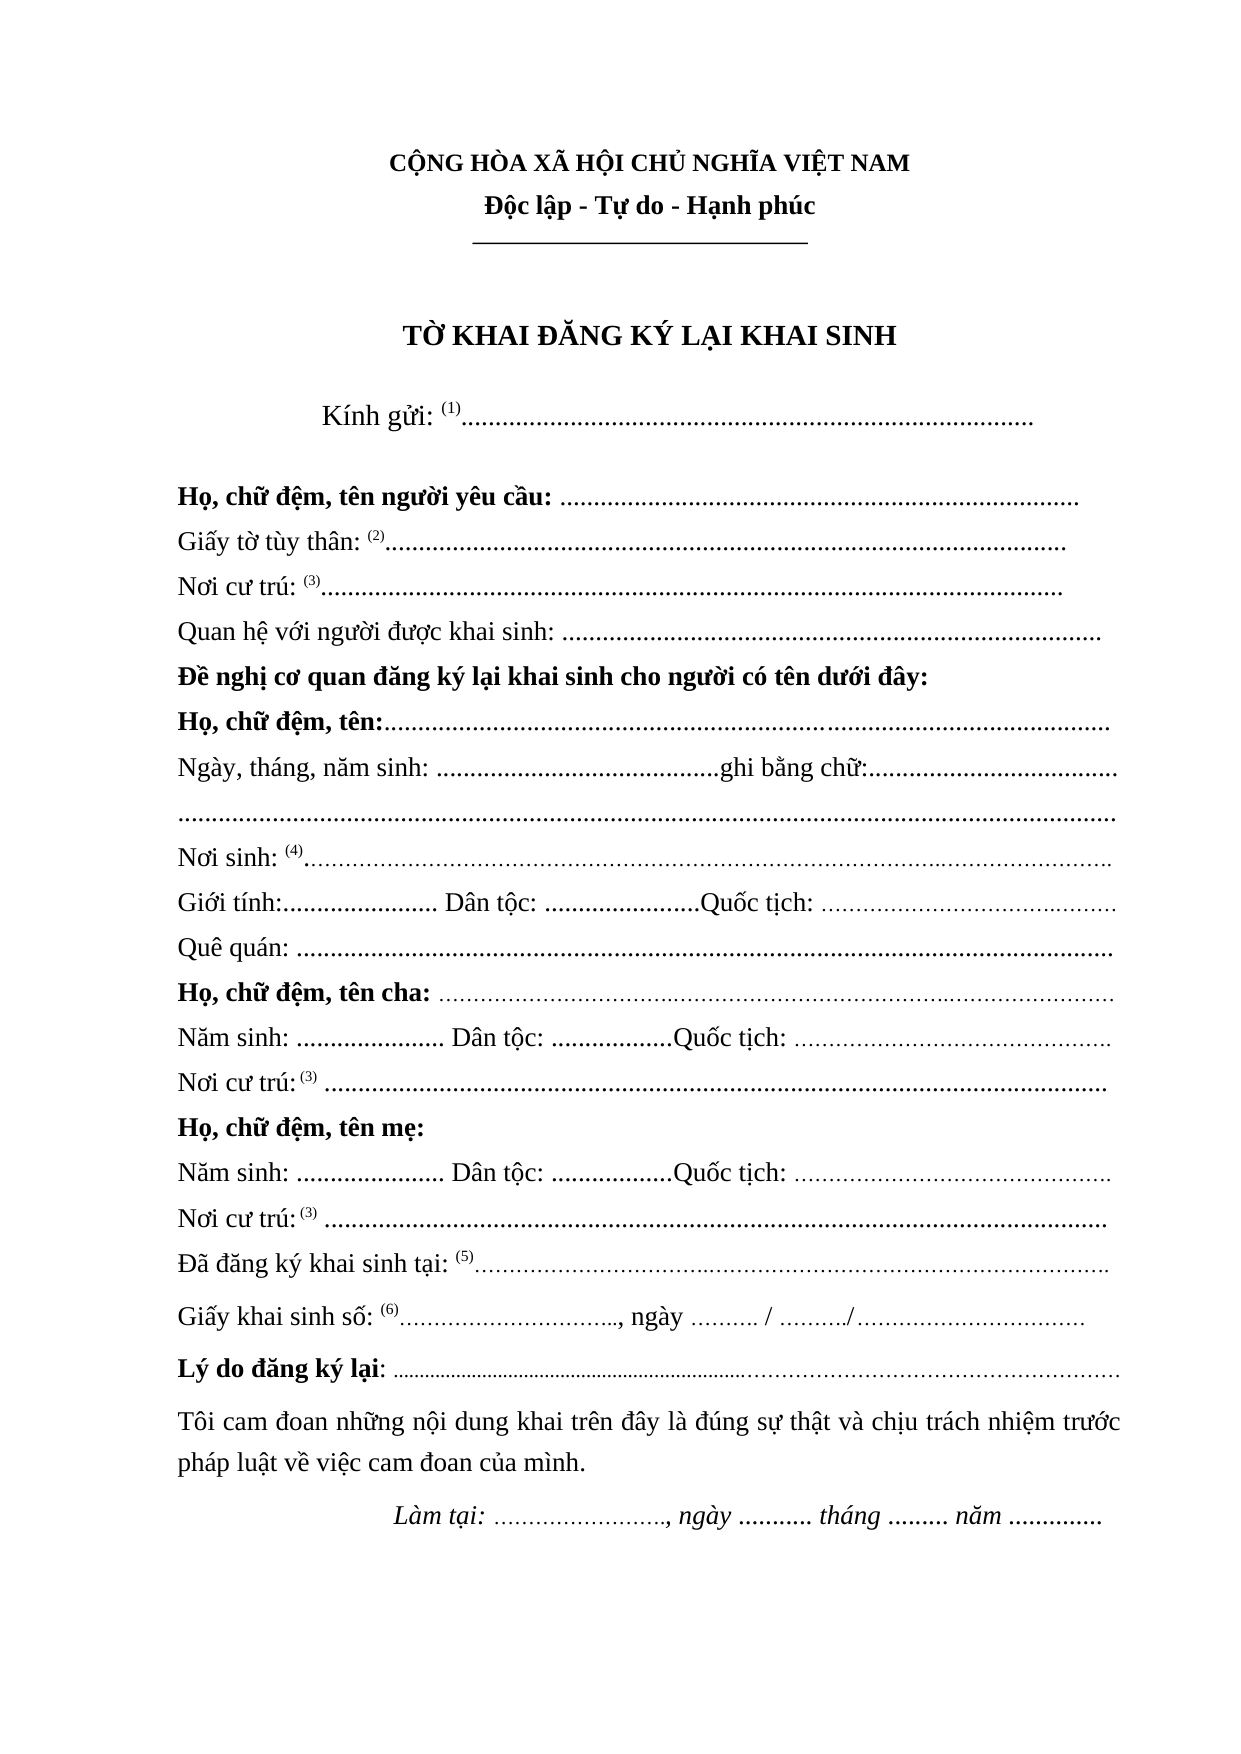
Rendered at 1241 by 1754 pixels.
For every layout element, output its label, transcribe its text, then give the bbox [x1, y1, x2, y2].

text Năm sinh: ...................... Dân tộc: Quốc tịch: ………………………………………. [177, 1021, 1122, 1052]
text Nơi cư trú: (3).............................................................................................................. [177, 570, 1122, 601]
text Tôi cam đoan những nội dung khai trên đây là đúng sự thật và chịu trách nhiệm trước pháp luật về việc cam đoan của mình. [177, 1406, 1122, 1477]
text Quan hệ với người được khai sinh: ................................................................................ [177, 615, 1122, 646]
text Nơi sinh: (4).……………………………………………………………………………….……………………. [177, 841, 1122, 872]
text Họ, chữ đệm, tên người yêu cầu: ............................................................................. [177, 480, 1122, 511]
text Ngày, tháng, năm sinh: ..........................................ghi bằng chữ:..................................... [177, 751, 1122, 782]
text Năm sinh: ...................... Dân tộc: Quốc tịch: ………………………………………. [177, 1157, 1122, 1188]
text Nơi cư trú: (3) .................................................................................................................... [177, 1202, 1122, 1233]
text Họ, chữ đệm, tên cha: …………………………….………………………………….…………………… [177, 976, 1122, 1007]
text Quê quán: ......................................................................................................................... [177, 931, 1122, 962]
text Họ, chữ đệm, tên: .......................................... [177, 706, 1122, 737]
text Lý do đăng ký lại: ……………………………………………… [177, 1353, 1122, 1384]
text Độc lập - Tự do - Hạnh phúc [177, 189, 1122, 220]
text Họ, chữ đệm, tên mẹ: [177, 1111, 1122, 1143]
text CỘNG HÒA XÃ HỘI CHỦ NGHĨA VIỆT NAM [177, 148, 1122, 176]
text Giấy tờ tùy thân: (2)..................................................................................................... [177, 525, 1122, 556]
text Giới tính:....................... Dân tộc: ....Quốc tịch: …………………………….……… [177, 886, 1122, 917]
text Giấy khai sinh số: (6)………………………….., ngày ………. / ………./ …………………………… [177, 1300, 1122, 1331]
text Nơi cư trú: (3) .................................................................................................................... [177, 1066, 1122, 1097]
text Đã đăng ký khai sinh tại: (5)…………………………….…………………………………………………. [177, 1247, 1122, 1278]
text ........................................................................................................................................... [177, 796, 1122, 827]
text Đề nghị cơ quan đăng ký lại khai sinh cho người có tên dưới đây: [177, 660, 1122, 692]
text TỜ KHAI ĐĂNG KÝ LẠI KHAI SINH [177, 318, 1122, 351]
text Làm tại: ……………………., ngày ........... tháng ......... năm .............. [177, 1499, 1122, 1530]
text Kính gửi: (1) [177, 398, 1122, 431]
